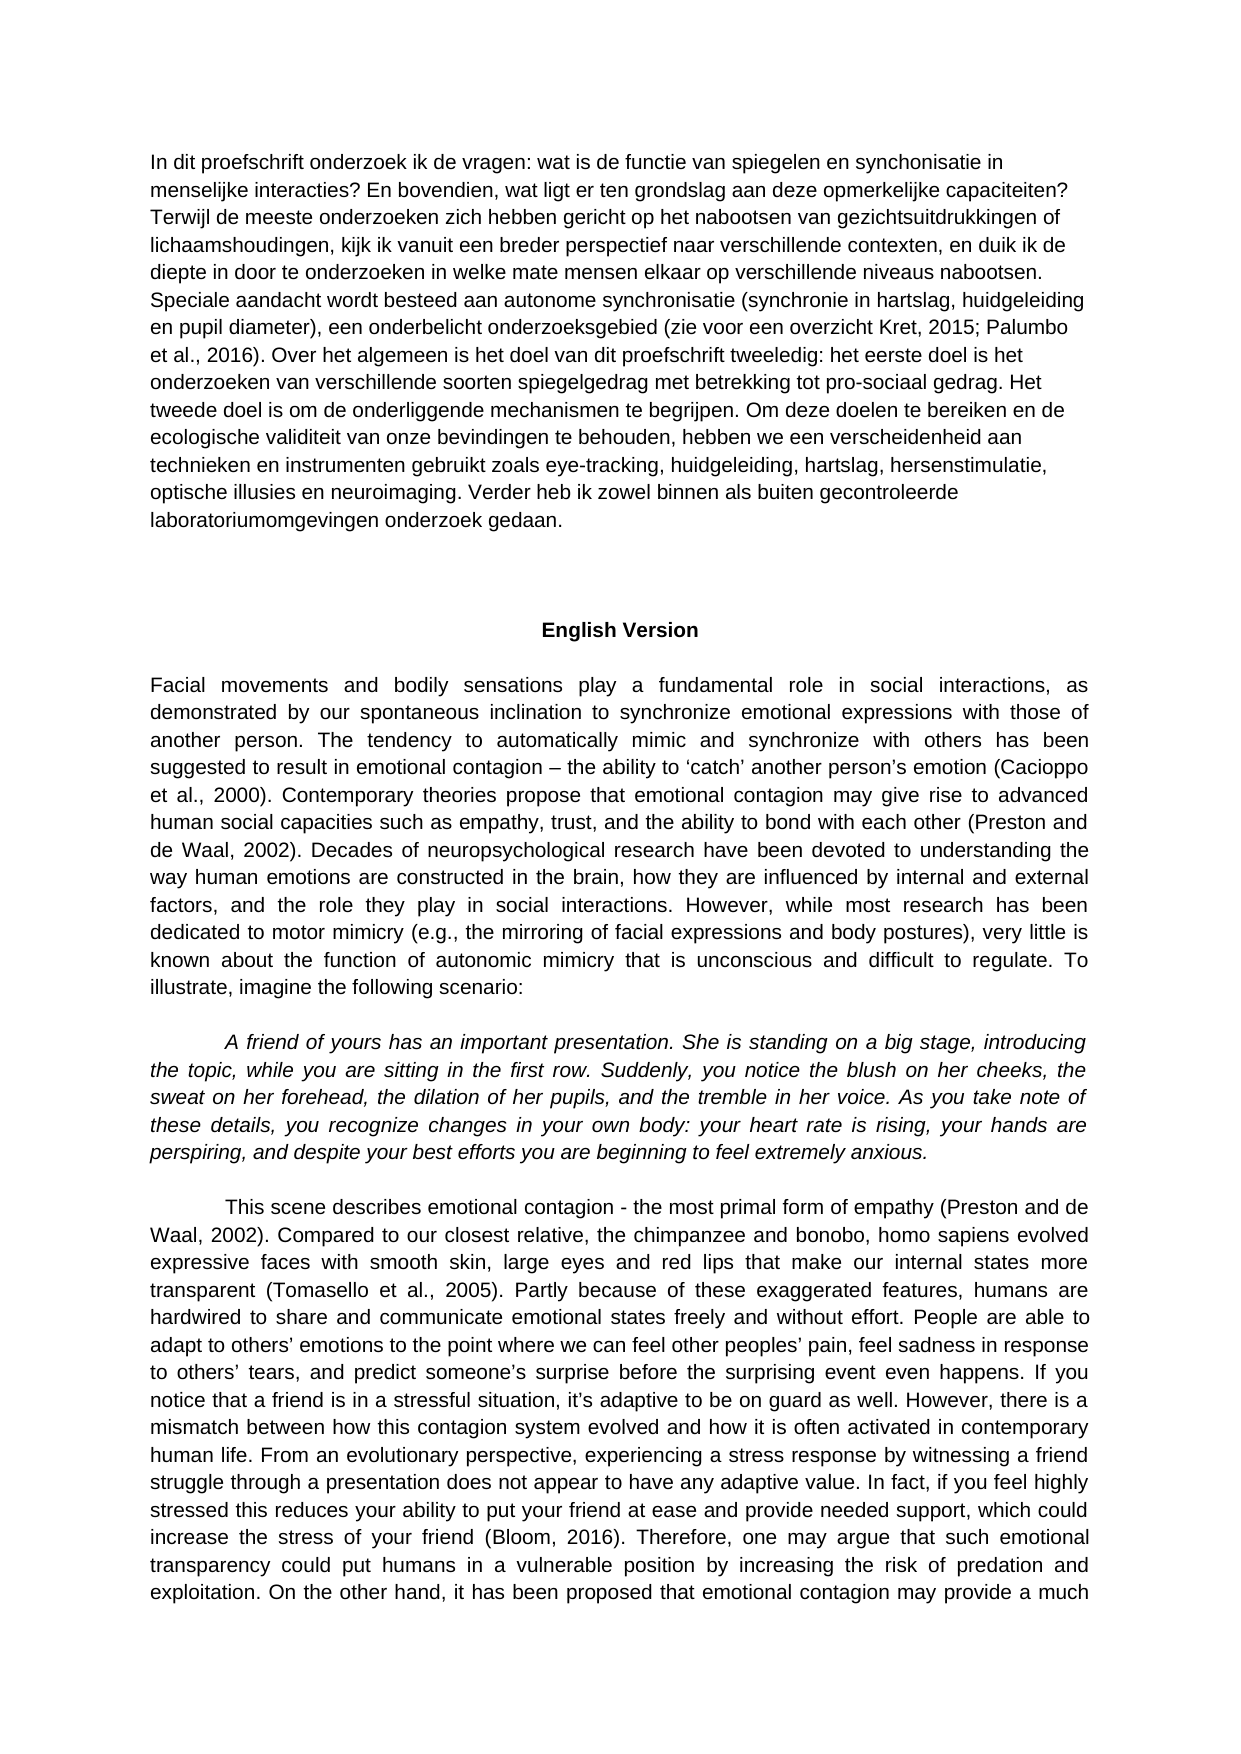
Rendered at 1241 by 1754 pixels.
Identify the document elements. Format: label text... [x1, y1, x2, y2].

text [150, 1195, 1090, 1604]
subtitle English Version [150, 617, 1090, 641]
text Facial movements and bodily sensations play a fundamental role in social interactions, as demonstrated by our spontaneous inclination to synchronize emotional expressions with those of another person. The tendency to automatically mimic and synchronize with others has been suggested to result in emotional contagion – the ability to ‘catch’ another person’s emotion (Cacioppo et al., 2000). Contemporary theories propose that emotional contagion may give rise to advanced human social capacities such as empathy, trust, and the ability to bond with each other (Preston and de Waal, 2002). Decades of neuropsychological research have been devoted to understanding the way human emotions are constructed in the brain, how they are influenced by internal and external factors, and the role they play in social interactions. However, while most research has been dedicated to motor mimicry (e.g., the mirroring of facial expressions and body postures), very little is known about the function of autonomic mimicry that is unconscious and difficult to regulate. To illustrate, imagine the following scenario: [150, 672, 1090, 999]
subtitle In dit proefschrift onderzoek ik de vragen: wat is de functie van spiegelen en synchonisatie in menselijke interacties? En bovendien, wat ligt er ten grondslag aan deze opmerkelijke capaciteiten? Terwijl de meeste onderzoeken zich hebben gericht op het nabootsen van gezichtsuitdrukkingen of lichaamshoudingen, kijk ik vanuit een breder perspectief naar verschillende contexten, en duik ik de diepte in door te onderzoeken in welke mate mensen elkaar op verschillende niveaus nabootsen. Speciale aandacht wordt besteed aan autonome synchronisatie (synchronie in hartslag, huidgeleiding en pupil diameter), een onderbelicht onderzoeksgebied (zie voor een overzicht Kret, 2015; Palumbo et al., 2016). Over het algemeen is het doel van dit proefschrift tweeledig: het eerste doel is het onderzoeken van verschillende soorten spiegelgedrag met betrekking tot pro-sociaal gedrag. Het tweede doel is om de onderliggende mechanismen te begrijpen. Om deze doelen te bereiken en de ecologische validiteit van onze bevindingen te behouden, hebben we een verscheidenheid aan technieken en instrumenten gebruikt zoals eye-tracking, huidgeleiding, hartslag, hersenstimulatie, optische illusies en neuroimaging. Verder heb ik zowel binnen als buiten gecontroleerde laboratoriumomgevingen onderzoek gedaan. [150, 150, 1090, 531]
text A friend of yours has an important presentation. She is standing on a big stage, introducing the topic, while you are sitting in the first row. Suddenly, you notice the blush on her cheeks, the sweat on her forehead, the dilation of her pupils, and the tremble in her voice. As you take note of these details, you recognize changes in your own body: your heart rate is rising, your hands are perspiring, and despite your best efforts you are beginning to feel extremely anxious. [150, 1030, 1090, 1164]
